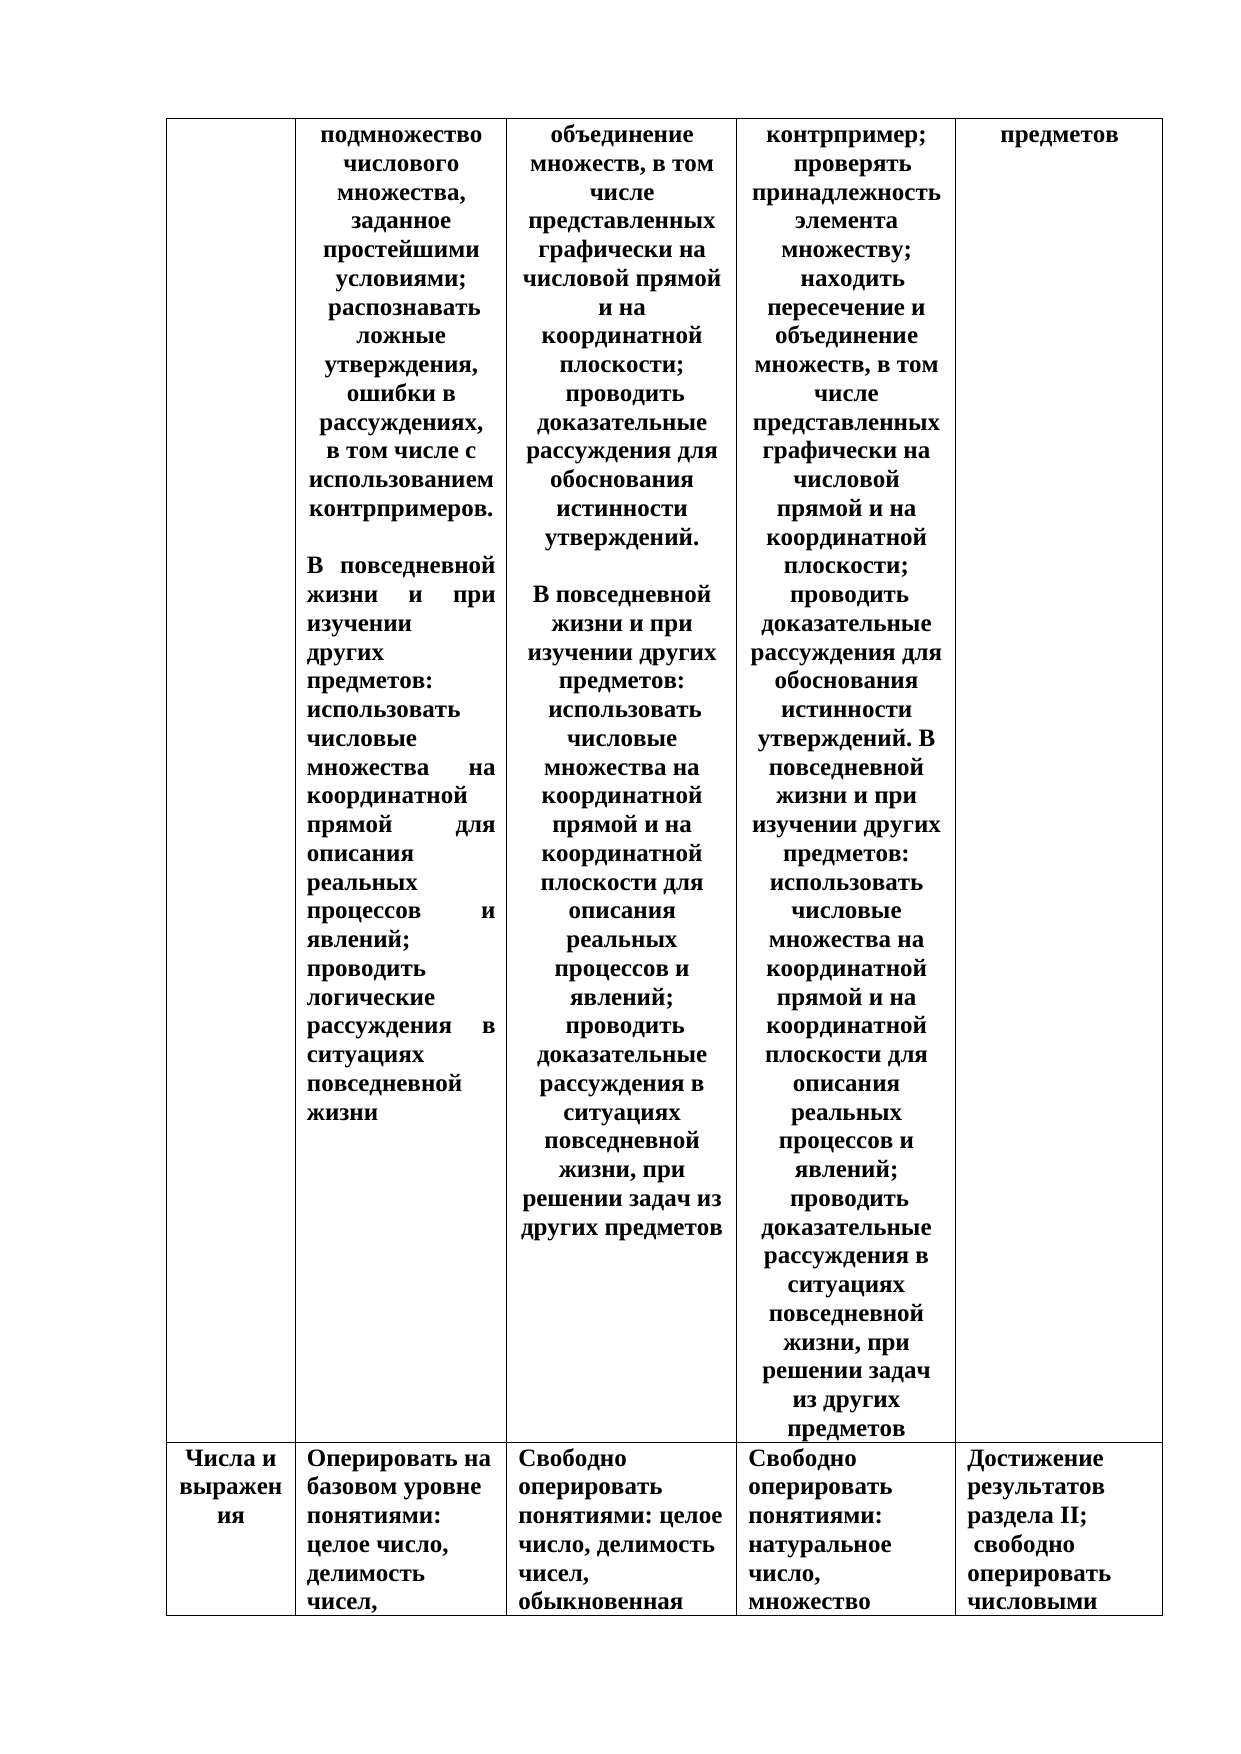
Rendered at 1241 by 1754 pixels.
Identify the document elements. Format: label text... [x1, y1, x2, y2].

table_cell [956, 1443, 1162, 1615]
table_cell Числа и выражения [167, 1443, 295, 1615]
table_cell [737, 1443, 955, 1615]
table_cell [507, 1443, 736, 1615]
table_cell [956, 119, 1162, 1442]
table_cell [507, 119, 736, 1442]
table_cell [737, 119, 955, 1442]
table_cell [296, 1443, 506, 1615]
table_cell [296, 119, 506, 1442]
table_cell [167, 119, 295, 1442]
